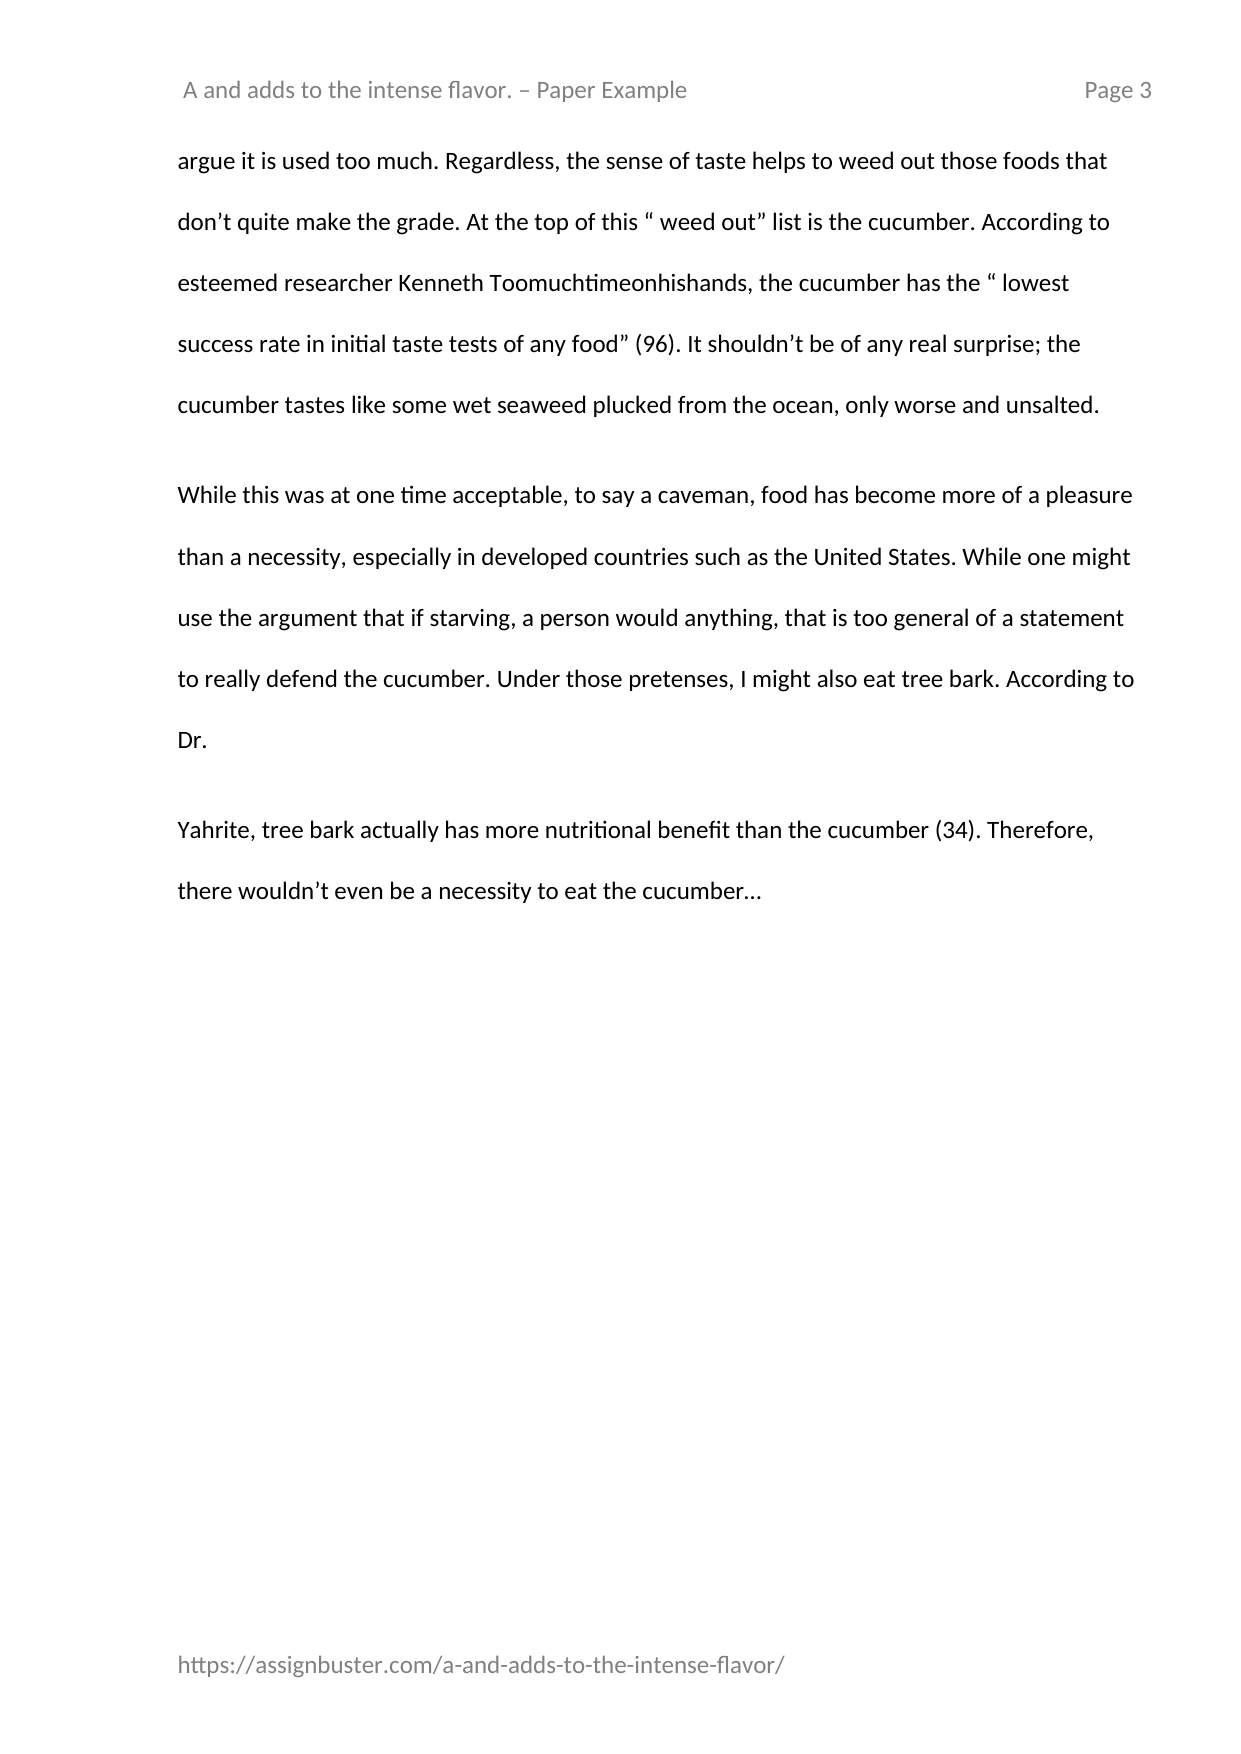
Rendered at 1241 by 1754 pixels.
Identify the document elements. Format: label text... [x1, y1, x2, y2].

text While this was at one time acceptable, to say a caveman, food has become more of a pleasure than a necessity, especially in developed countries such as the United States. While one might use the argument that if starving, a person would anything, that is too general of a statement to really defend the cucumber. Under those pretenses, I might also eat tree bark. According to Dr. [177, 480, 1152, 754]
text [177, 145, 1152, 420]
text Yahrite, tree bark actually has more nutritional benefit than the cucumber (34). Therefore, there wouldn’t even be a necessity to eat the cucumber… [177, 814, 1152, 906]
